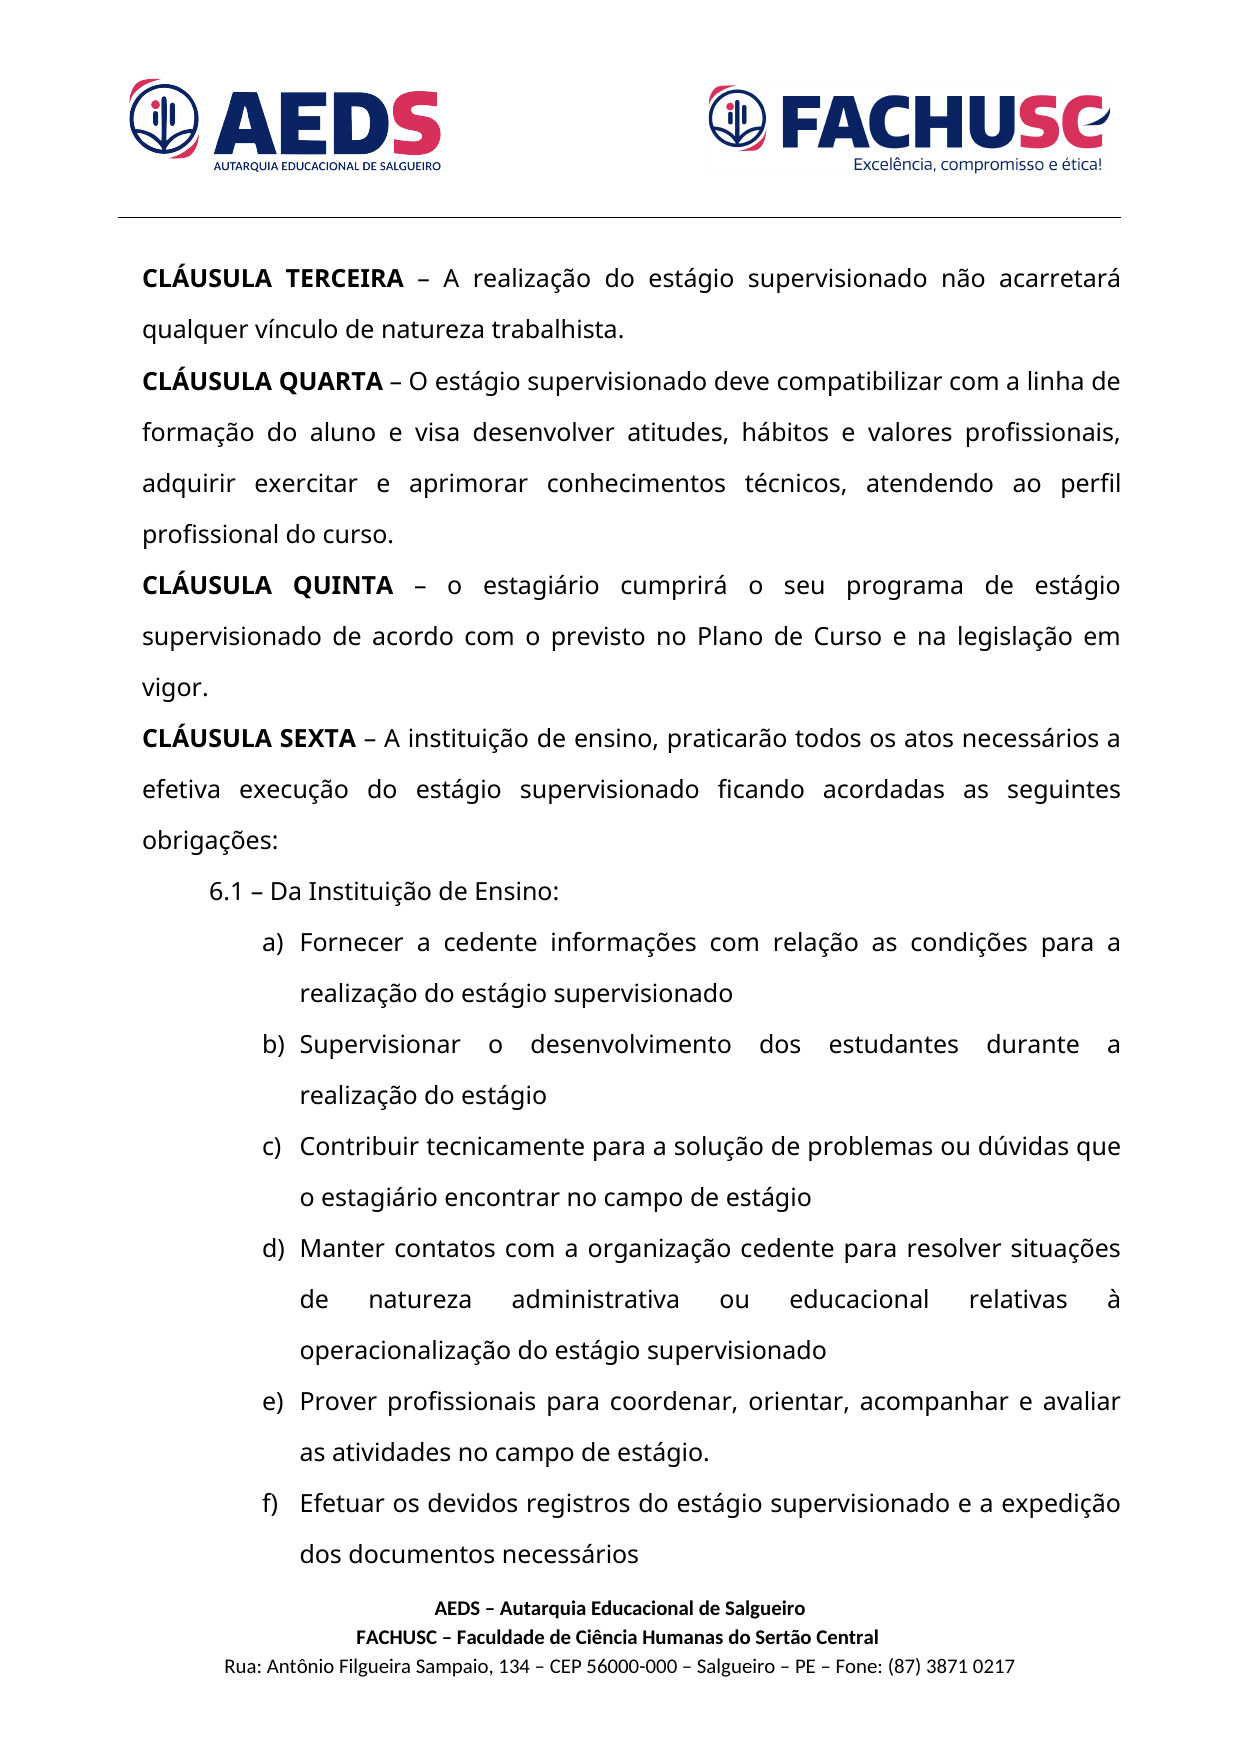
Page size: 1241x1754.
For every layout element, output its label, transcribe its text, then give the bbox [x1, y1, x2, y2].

text 6.1 – Da Instituição de Ensino: [118, 874, 1122, 908]
list Fornecer a cedente informações com relação as condições para a realização do estágio supervisionado [262, 925, 1122, 1010]
text CLÁUSULA QUARTA – O estágio supervisionado deve compatibilizar com a linha de formação do aluno e visa desenvolver atitudes, hábitos e valores profissionais, adquirir exercitar e aprimorar conhecimentos técnicos, atendendo ao perfil profissional do curso. [142, 363, 1122, 550]
list Manter contatos com a organização cedente para resolver situações de natureza administrativa ou educacional relativas à operacionalização do estágio supervisionado [262, 1231, 1122, 1367]
text CLÁUSULA TERCEIRA – A realização do estágio supervisionado não acarretará qualquer vínculo de natureza trabalhista. [142, 261, 1122, 346]
text CLÁUSULA QUINTA – o estagiário cumprirá o seu programa de estágio supervisionado de acordo com o previsto no Plano de Curso e na legislação em vigor. [142, 567, 1122, 703]
list Supervisionar o desenvolvimento dos estudantes durante a realização do estágio [262, 1027, 1122, 1112]
picture [708, 85, 1111, 174]
list Efetuar os devidos registros do estágio supervisionado e a expedição dos documentos necessários [262, 1486, 1122, 1571]
list Contribuir tecnicamente para a solução de problemas ou dúvidas que o estagiário encontrar no campo de estágio [262, 1129, 1122, 1214]
picture [129, 70, 443, 189]
list Prover profissionais para coordenar, orientar, acompanhar e avaliar as atividades no campo de estágio. [262, 1384, 1122, 1469]
text CLÁUSULA SEXTA – A instituição de ensino, praticarão todos os atos necessários a efetiva execução do estágio supervisionado ficando acordadas as seguintes obrigações: [142, 721, 1122, 857]
